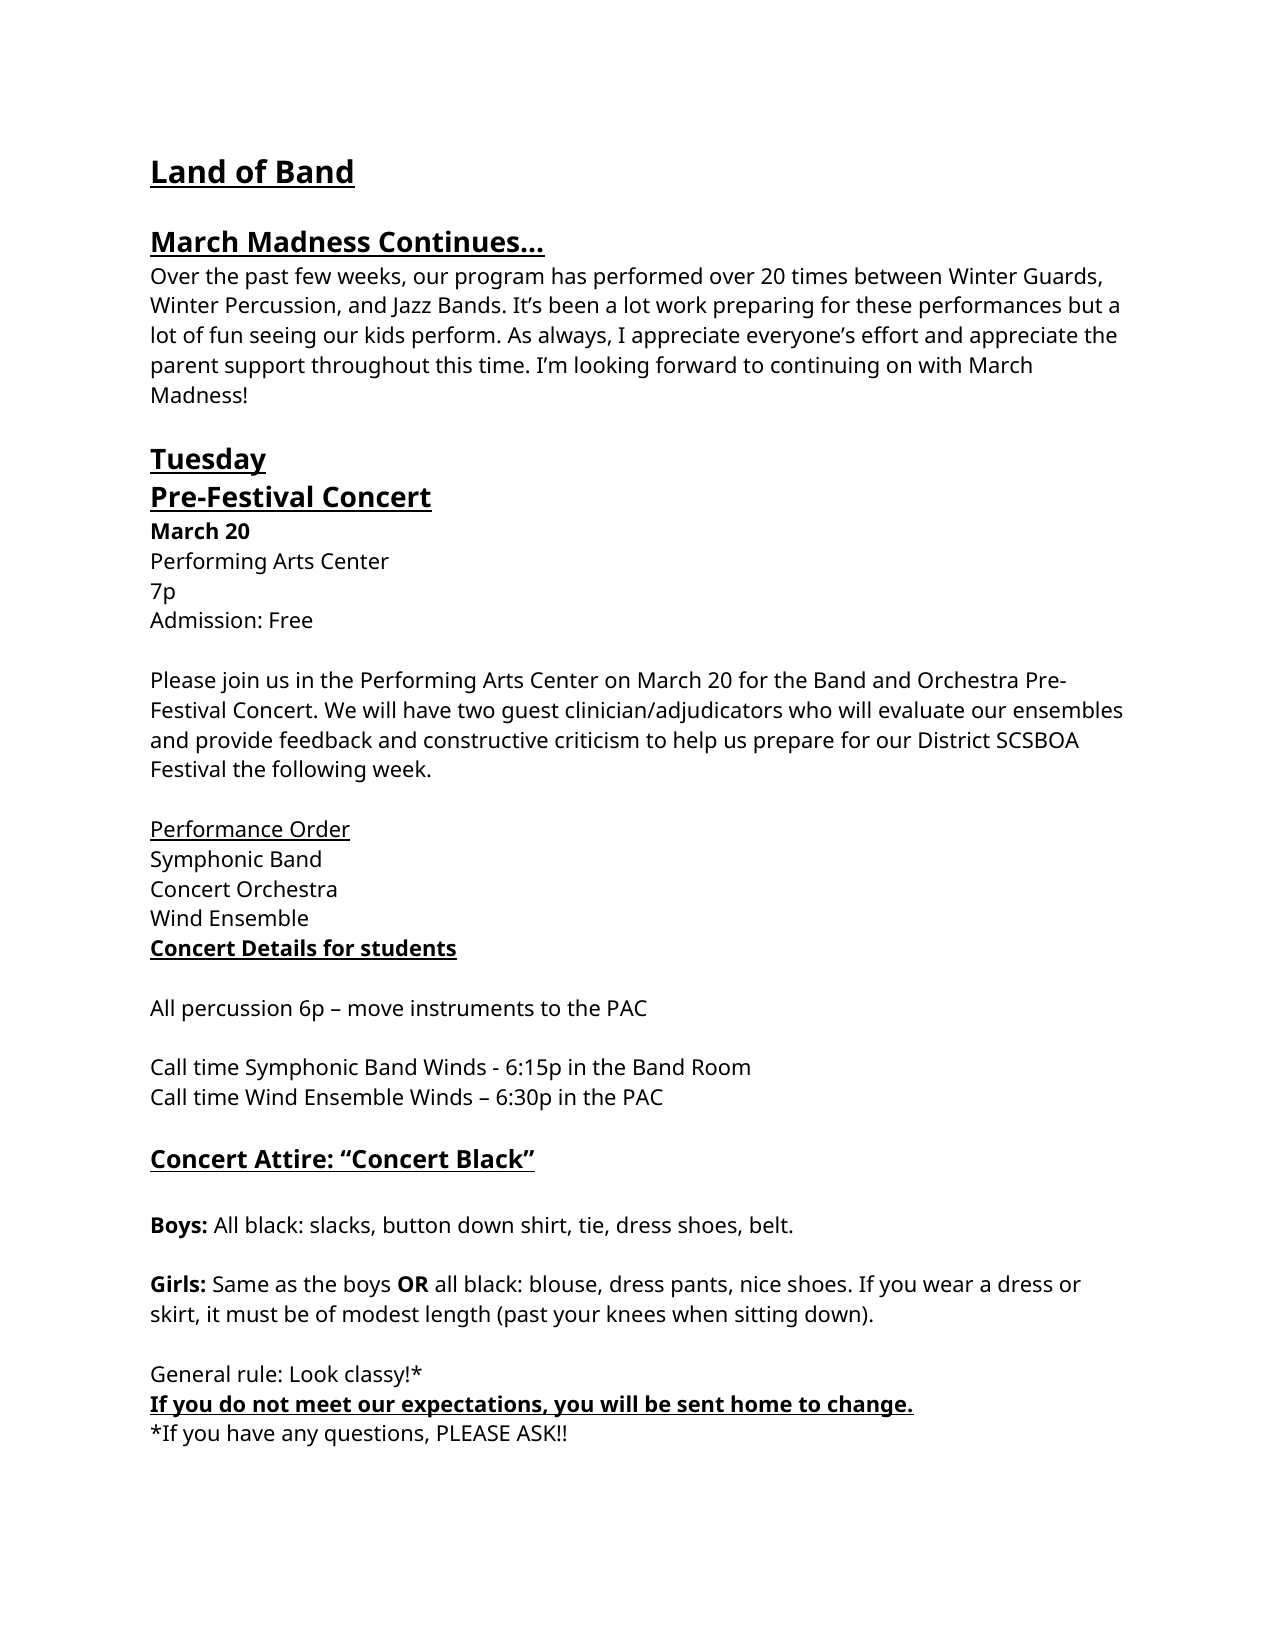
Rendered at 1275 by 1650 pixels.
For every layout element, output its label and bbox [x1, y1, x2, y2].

text [150, 150, 1125, 1478]
